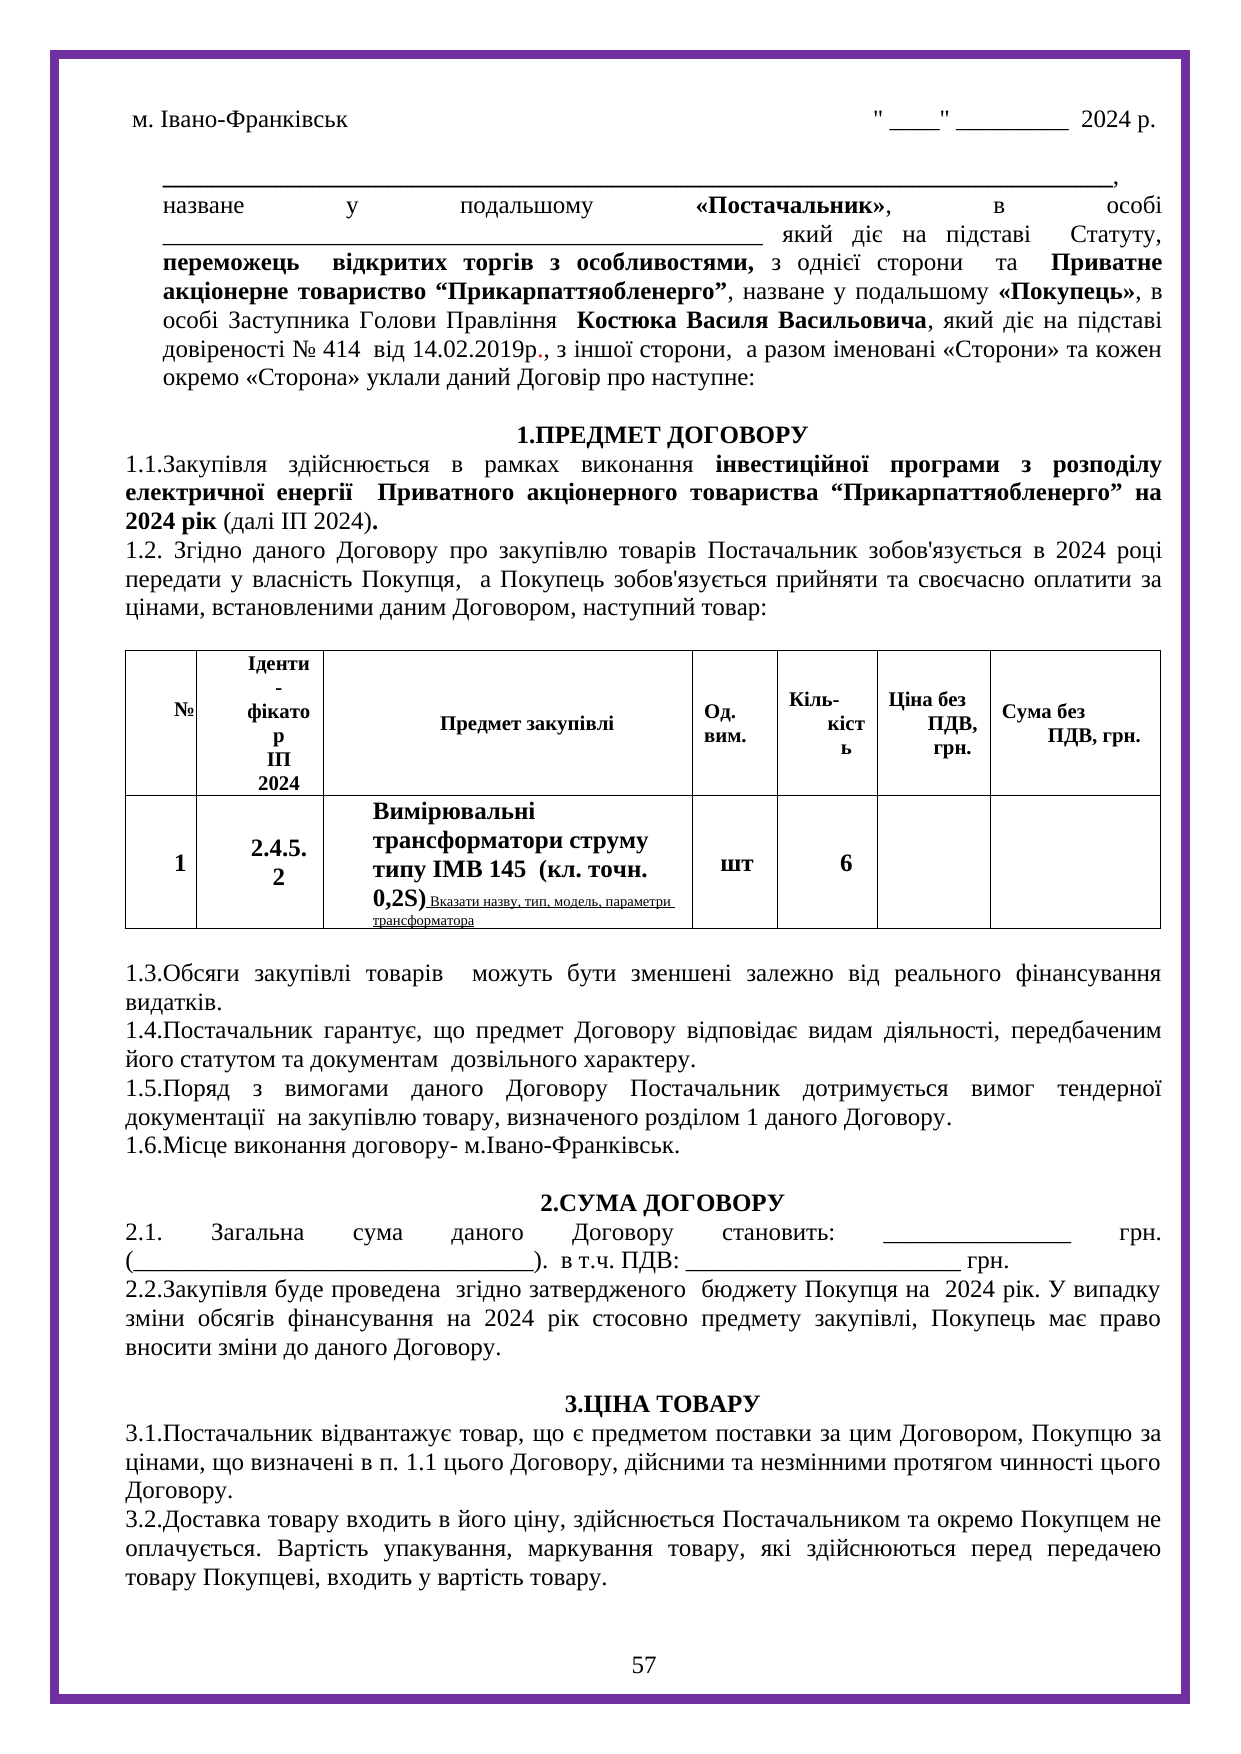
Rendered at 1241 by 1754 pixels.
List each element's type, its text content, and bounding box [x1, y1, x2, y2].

text 3.2.Доставка товару входить в його ціну, здійснюється Постачальником та окремо Покупцем не оплачується. Вартість упакування, маркування товару, які здійснюються перед передачею товару Покупцеві, входить у вартість товару. [125, 1504, 1162, 1591]
text 2.1. Загальна сума даного Договору становить: _______________ грн. (________________________________). в т.ч. ПДВ: ______________________ грн. [125, 1217, 1162, 1274]
table_header Ціна без ПДВ, грн. [878, 651, 990, 795]
text 3.ЦІНА ТОВАРУ [163, 1389, 1162, 1418]
table_cell [991, 796, 1160, 928]
table_cell 2.4.5.2 [197, 796, 323, 928]
text м. Івано-Франківськ " ____" _________ 2024 р. [125, 104, 1162, 132]
text 1.3.Обсяги закупівлі товарів можуть бути зменшені залежно від реального фінансування видатків. [125, 958, 1162, 1016]
text 1.ПРЕДМЕТ ДОГОВОРУ [163, 420, 1162, 449]
text 1.2. Згідно даного Договору про закупівлю товарів Постачальник зобов'язується в 2024 році передати у власність Покупця, а Покупець зобов'язується прийняти та своєчасно оплатити за цінами, встановленими даним Договором, наступний товар: [125, 535, 1162, 621]
table_cell шт [693, 796, 777, 928]
text 2.2.Закупівля буде проведена згідно затвердженого бюджету Покупця на 2024 рік. У випадку зміни обсягів фінансування на 2024 рік стосовно предмету закупівлі, Покупець має право вносити зміни до даного Договору. [125, 1274, 1162, 1361]
table_header Од. вим. [693, 651, 777, 795]
table_header Предмет закупівлі [324, 651, 692, 795]
table_header Іденти-фікатор ІП 2024 [197, 651, 323, 795]
text 1.5.Поряд з вимогами даного Договору Постачальник дотримується вимог тендерної документації на закупівлю товару, визначеного розділом 1 даного Договору. [125, 1073, 1162, 1131]
text 1.4.Постачальник гарантує, що предмет Договору відповідає видам діяльності, передбаченим його статутом та документам дозвільного характеру. [125, 1016, 1162, 1073]
table_header Кіль- кість [778, 651, 877, 795]
text ____________________________________________________________________________, назване у подальшому «Постачальник», в особі ________________________________________________ який діє на підставі Статуту, переможець відкритих торгів з особливостями, з однієї сторони та Приватне акціонерне товариство “Прикарпаттяобленерго”, назване у подальшому «Покупець», в особі Заступника Голови Правління Костюка Василя Васильовича, який діє на підставі довіреності № 414 від 14.02.2019р., з іншої сторони, а разом іменовані «Сторони» та кожен окремо «Сторона» уклали даний Договір про наступне: [163, 161, 1162, 391]
text 3.1.Постачальник відвантажує товар, що є предметом поставки за цим Договором, Покупцю за цінами, що визначені в п. 1.1 цього Договору, дійсними та незмінними протягом чинності цього Договору. [125, 1418, 1162, 1504]
table_cell 6 [778, 796, 877, 928]
table_cell 1 [126, 796, 196, 928]
table_header № [126, 651, 196, 795]
text 1.6.Місце виконання договору- м.Івано-Франківськ. [125, 1131, 1162, 1159]
text 2.СУМА ДОГОВОРУ [163, 1188, 1162, 1217]
table_cell [878, 796, 990, 928]
text 1.1.Закупівля здійснюється в рамках виконання інвестиційної програми з розподілу електричної енергії Приватного акціонерного товариства “Прикарпаттяобленерго” на 2024 рік (далі ІП 2024). [125, 449, 1162, 535]
table_header Сума без ПДВ, грн. [991, 651, 1160, 795]
table_cell Вимірювальні трансформатори струму типу IMB 145 (кл. точн. 0,2S) Вказати назву, тип, модель, параметри трансформатора [324, 796, 692, 928]
